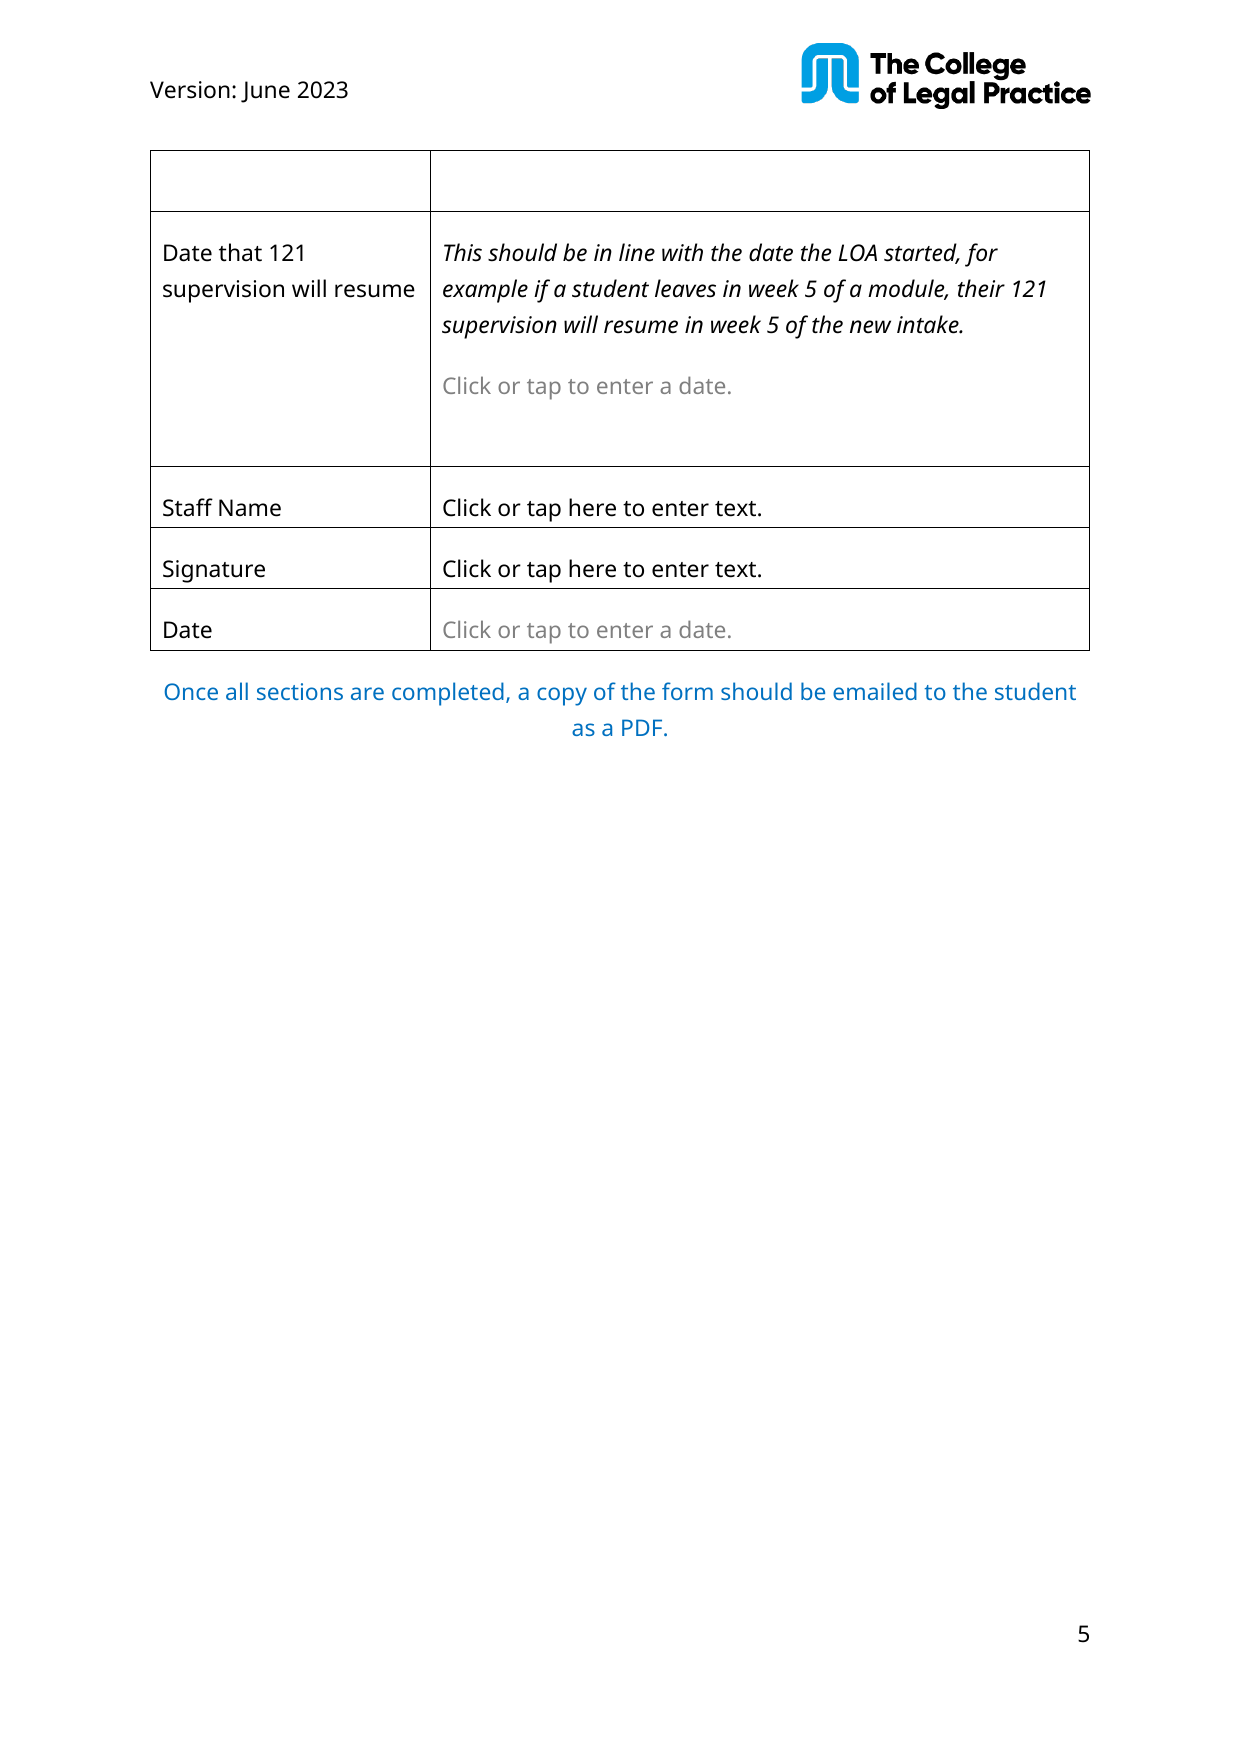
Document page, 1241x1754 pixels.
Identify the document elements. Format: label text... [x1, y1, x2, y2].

picture [801, 43, 1091, 109]
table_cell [431, 151, 1089, 211]
text Once all sections are completed, a copy of the form should be emailed to the student as a PDF. [150, 676, 1090, 743]
table_cell Staff Name [151, 467, 430, 527]
table_cell Signature [151, 528, 430, 588]
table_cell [151, 151, 430, 211]
table_cell Date [151, 589, 430, 649]
table_cell Date that 121 supervision will resume [151, 212, 430, 466]
table_cell This should be in line with the date the LOA started, for example if a student leaves in week 5 of a module, their 121 supervision will resume in week 5 of the new intake. [431, 212, 1089, 466]
picture [801, 43, 813, 55]
